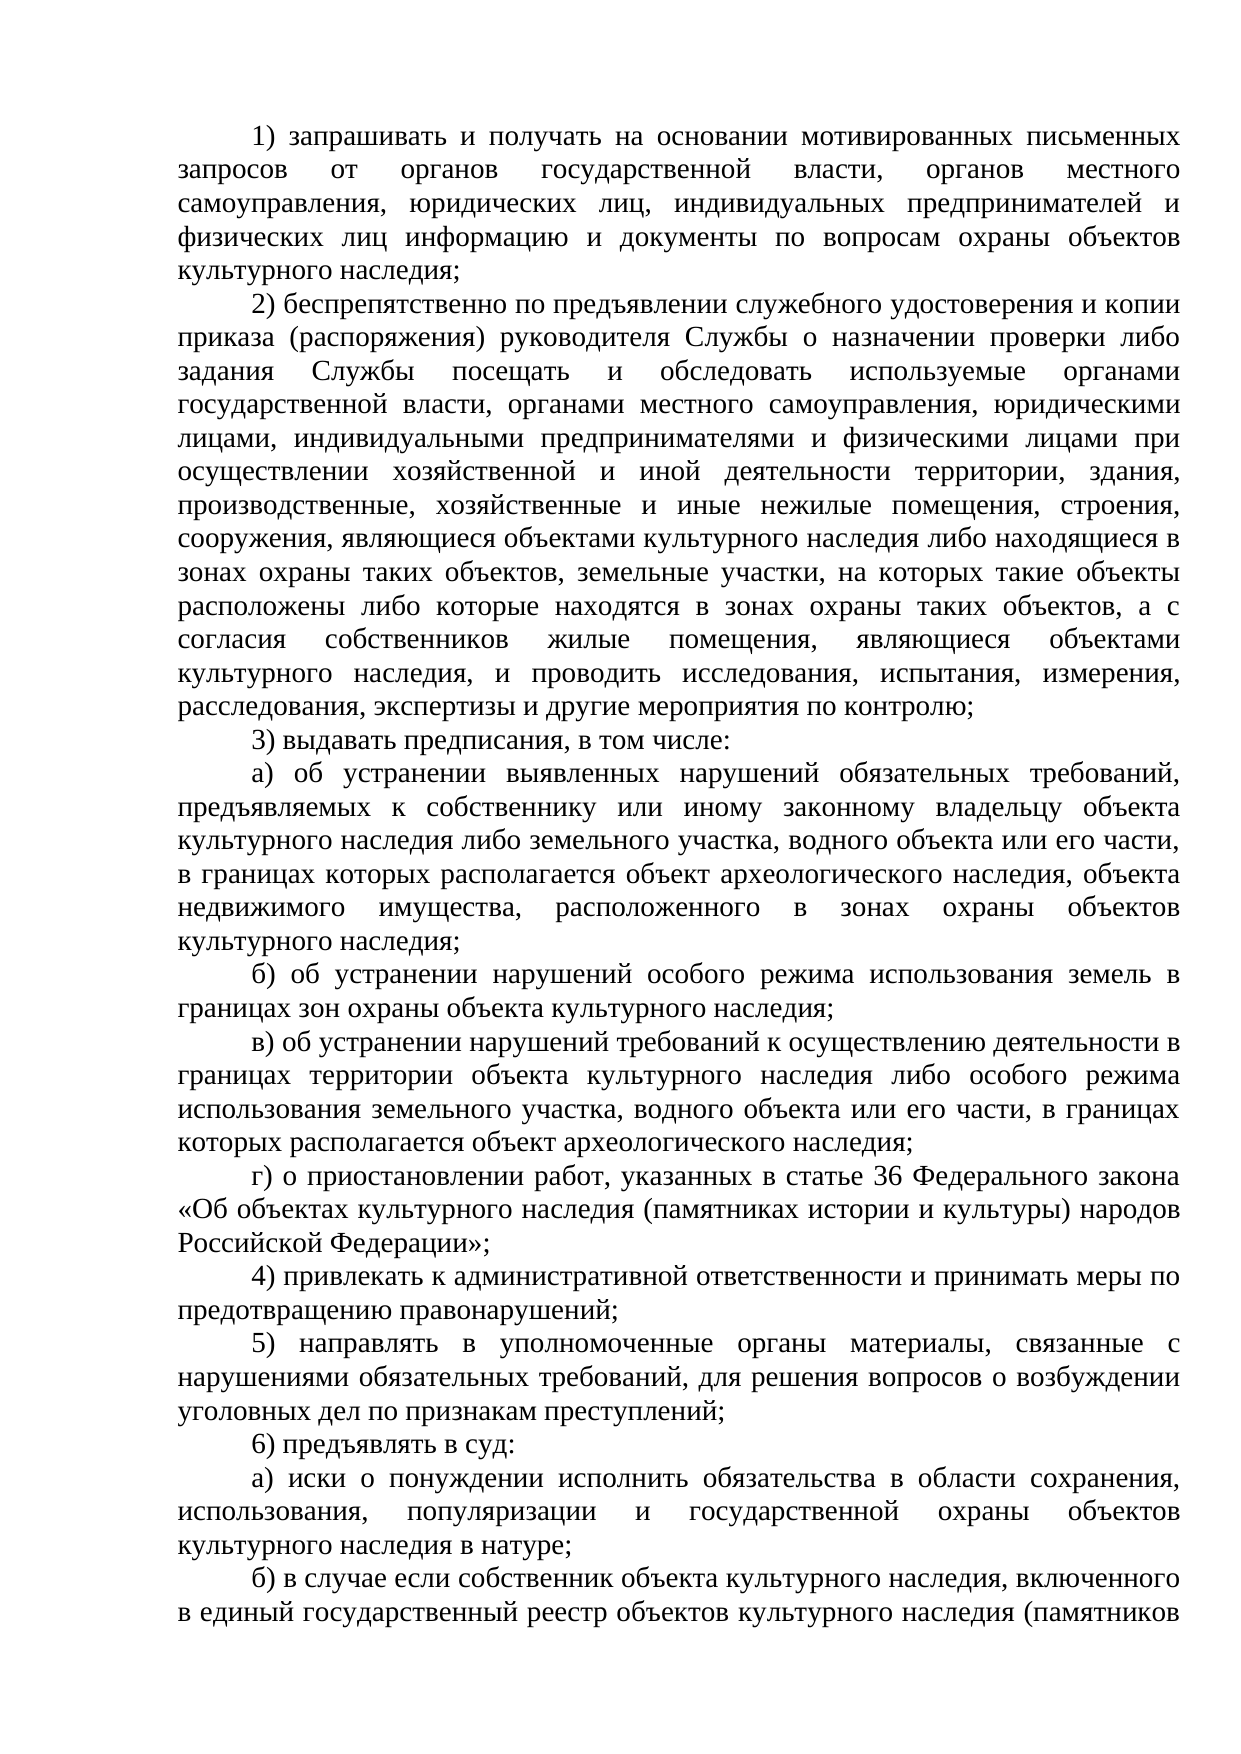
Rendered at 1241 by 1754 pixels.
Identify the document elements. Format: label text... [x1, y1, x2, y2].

text в) об устранении нарушений требований к осуществлению деятельности в границах территории объекта культурного наследия либо особого режима использования земельного участка, водного объекта или его части, в границах которых располагается объект археологического наследия; [177, 1024, 1181, 1158]
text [177, 1560, 1181, 1627]
text г) о приостановлении работ, указанных в статье 36 Федерального закона «Об объектах культурного наследия (памятниках истории и культуры) народов Российской Федерации»; [177, 1158, 1181, 1258]
text 1) запрашивать и получать на основании мотивированных письменных запросов от органов государственной власти, органов местного самоуправления, юридических лиц, индивидуальных предпринимателей и физических лиц информацию и документы по вопросам охраны объектов культурного наследия; [177, 118, 1181, 286]
text б) об устранении нарушений особого режима использования земель в границах зон охраны объекта культурного наследия; [177, 957, 1181, 1024]
text 3) выдавать предписания, в том числе: [177, 722, 1181, 755]
text а) об устранении выявленных нарушений обязательных требований, предъявляемых к собственнику или иному законному владельцу объекта культурного наследия либо земельного участка, водного объекта или его части, в границах которых располагается объект археологического наследия, объекта недвижимого имущества, расположенного в зонах охраны объектов культурного наследия; [177, 755, 1181, 957]
text 4) привлекать к административной ответственности и принимать меры по предотвращению правонарушений; [177, 1258, 1181, 1326]
text 5) направлять в уполномоченные органы материалы, связанные с нарушениями обязательных требований, для решения вопросов о возбуждении уголовных дел по признакам преступлений; [177, 1326, 1181, 1426]
text а) иски о понуждении исполнить обязательства в области сохранения, использования, популяризации и государственной охраны объектов культурного наследия в натуре; [177, 1460, 1181, 1560]
text 6) предъявлять в суд: [177, 1426, 1181, 1460]
text 2) беспрепятственно по предъявлении служебного удостоверения и копии приказа (распоряжения) руководителя Службы о назначении проверки либо задания Службы посещать и обследовать используемые органами государственной власти, органами местного самоуправления, юридическими лицами, индивидуальными предпринимателями и физическими лицами при осуществлении хозяйственной и иной деятельности территории, здания, производственные, хозяйственные и иные нежилые помещения, строения, сооружения, являющиеся объектами культурного наследия либо находящиеся в зонах охраны таких объектов, земельные участки, на которых такие объекты расположены либо которые находятся в зонах охраны таких объектов, а с согласия собственников жилые помещения, являющиеся объектами культурного наследия, и проводить исследования, испытания, измерения, расследования, экспертизы и другие мероприятия по контролю; [177, 286, 1181, 722]
